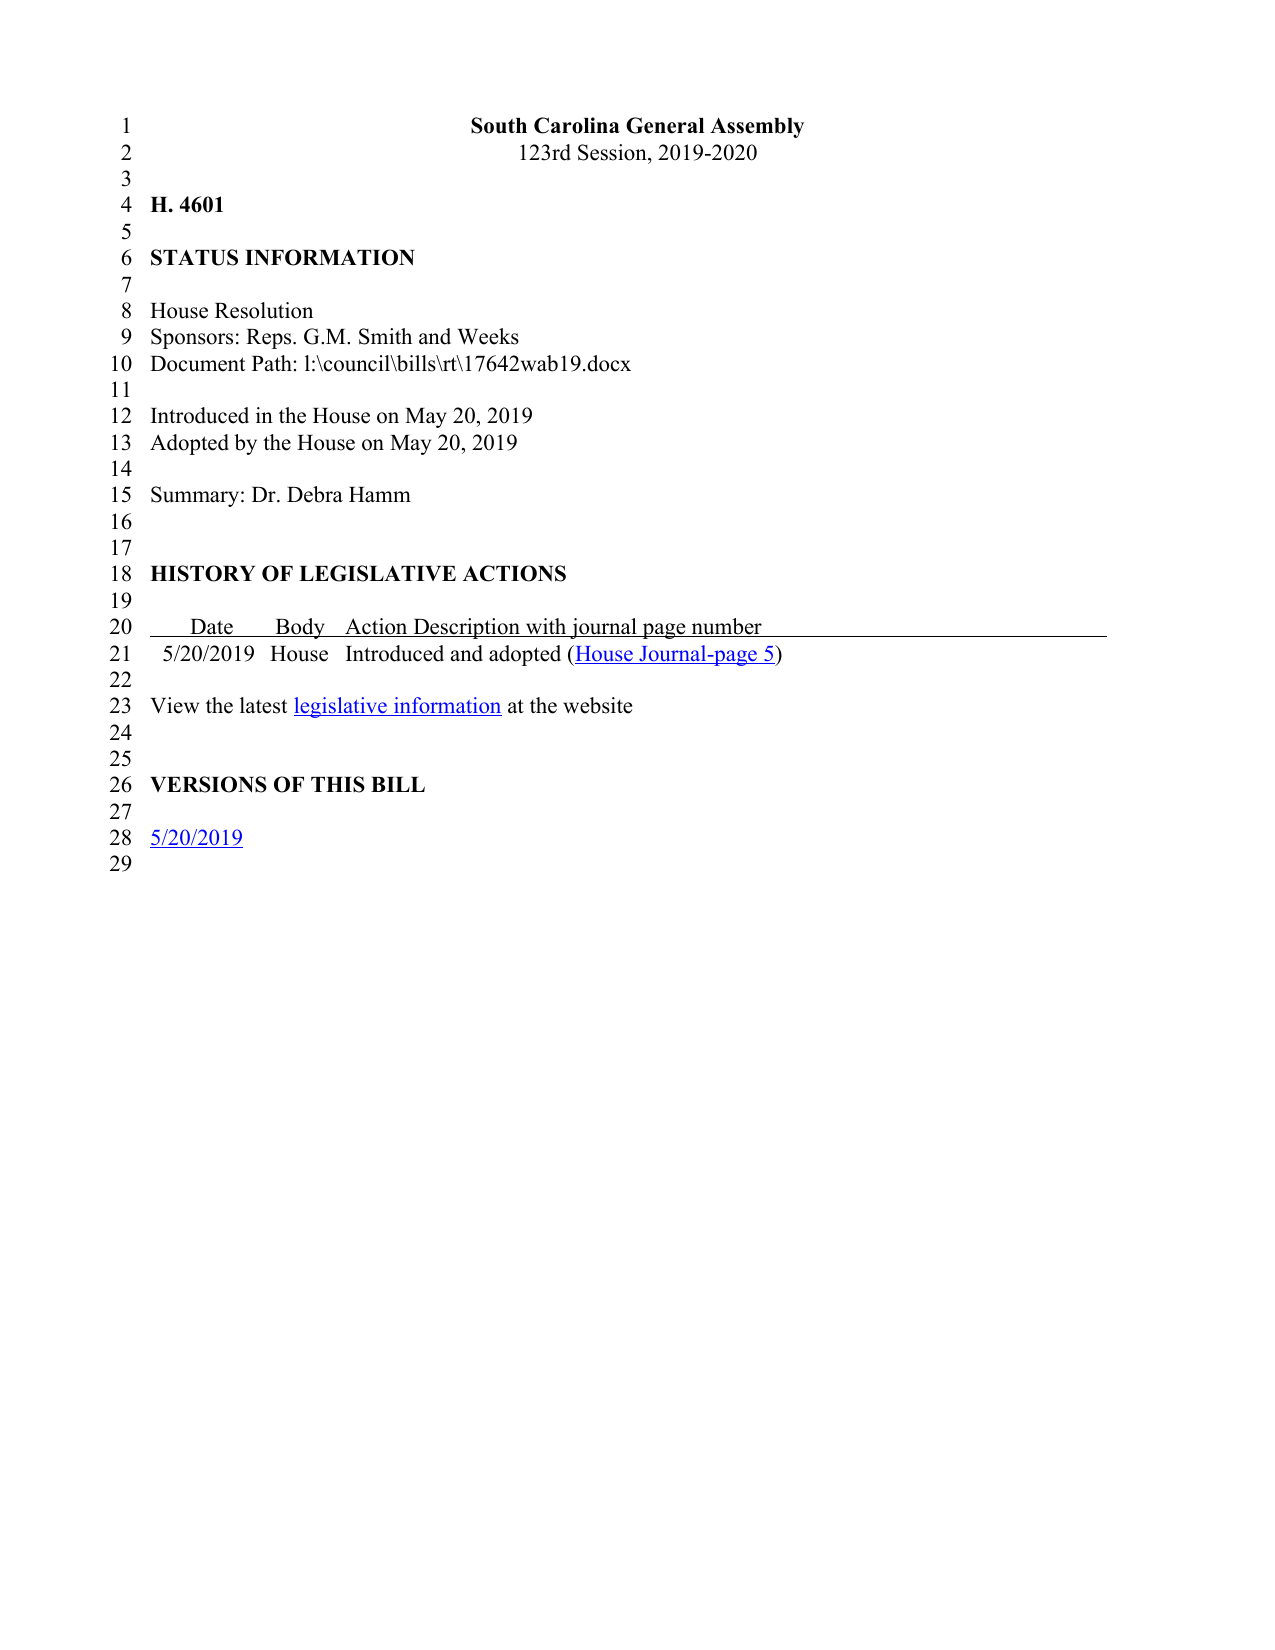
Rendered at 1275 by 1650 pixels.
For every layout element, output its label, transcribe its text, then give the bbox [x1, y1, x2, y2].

text Summary: Dr. Debra Hamm [150, 481, 1125, 508]
text Date Body Action Description with journal page number [150, 613, 1125, 639]
text H. 4601 [150, 192, 1125, 218]
text 5/20/2019 [150, 824, 1125, 850]
text Adopted by the House on May 20, 2019 [150, 429, 1125, 455]
text Document Path: l:\council\bills\rt\17642wab19.docx [150, 350, 1125, 376]
text House Resolution [150, 297, 1125, 323]
text Sponsors: Reps. G.M. Smith and Weeks [150, 323, 1125, 350]
text Introduced in the House on May 20, 2019 [150, 402, 1125, 429]
text South Carolina General Assembly [150, 112, 1125, 139]
text HISTORY OF LEGISLATIVE ACTIONS [150, 561, 1125, 587]
text 5/20/2019 House Introduced and adopted (House Journal-page 5) [150, 639, 1125, 666]
text View the latest legislative information at the website [150, 692, 1125, 719]
text VERSIONS OF THIS BILL [150, 771, 1125, 798]
text 123rd Session, 2019-2020 [150, 139, 1125, 165]
text STATUS INFORMATION [150, 244, 1125, 271]
